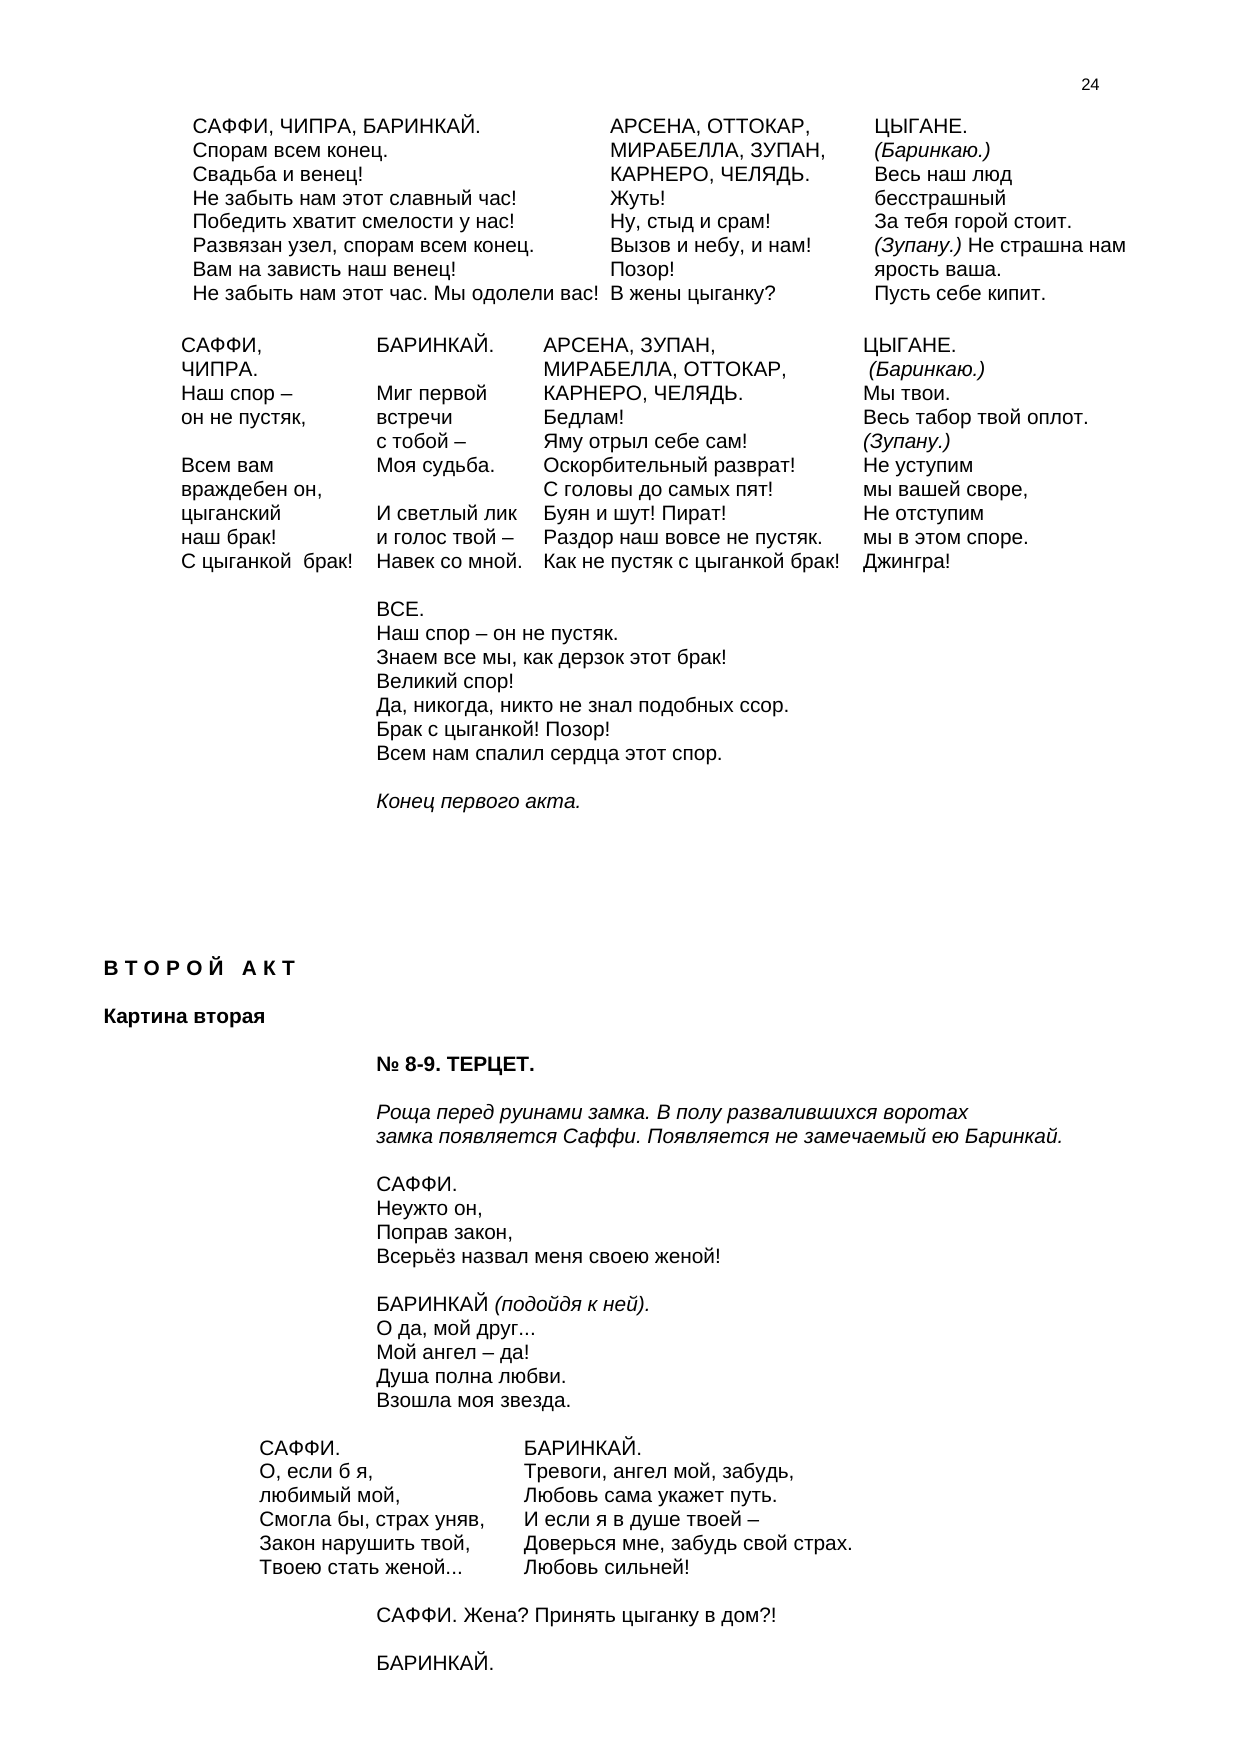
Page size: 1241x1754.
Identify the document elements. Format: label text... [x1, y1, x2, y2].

text ВСЕ. [376, 597, 1137, 621]
table_header Баринкай. Тревоги, ангел мой, забудь, Любовь сама укажет путь. И если я в душе твоей – Доверься мне, забудь свой страх. Любовь сильней! [513, 1435, 882, 1579]
table_header ЦЫГАНЕ. (Баринкаю.) Весь наш люд бесстрашный За тебя горой стоит. (Зупану.) Не страшна нам ярость ваша. Пусть себе кипит. [863, 114, 1142, 309]
text Знаем все мы, как дерзок этот брак! [376, 645, 1137, 669]
table_header АРСЕНА, ОТТОКАР, МИРАБЕЛЛА, ЗУПАН, КАРНЕРО, ЧЕЛЯДЬ. Жуть! Ну, стыд и срам! Вызов и небу, и нам! Позор! В жены цыганку? [610, 114, 863, 309]
text Великий спор! [376, 669, 1137, 693]
table_header АРСЕНА, ЗУПАН, МИРАБЕЛЛА, ОТТОКАР, КАРНЕРО, ЧЕЛЯДЬ. Бедлам! Яму отрыл себе сам! Оскорбительный разврат! С головы до самых пят! Буян и шут! Пират! Раздор наш вовсе не пустяк. Как не пустяк с цыганкой брак! [532, 333, 863, 573]
text Душа полна любви. [376, 1363, 1137, 1387]
text Конец первого акта. [376, 788, 1137, 812]
text Картина вторая [103, 1004, 1137, 1028]
text Да, никогда, никто не знал подобных ссор. [376, 693, 1137, 717]
table_header САФФИ, ЧИПРА. Наш спор – он не пустяк, Всем вам враждебен он, цыганский наш брак! С цыганкой брак! [181, 333, 376, 573]
text САФФИ. [376, 1172, 1137, 1196]
text № 8-9. ТЕРЦЕТ. [376, 1052, 1137, 1076]
table_header БАРИНКАЙ. Миг первой встречи с тобой – Моя судьба. И светлый лик и голос твой – Навек со мной. [376, 333, 532, 573]
text замка появляется Саффи. Появляется не замечаемый ею Баринкай. [376, 1124, 1137, 1148]
text О да, мой друг... [376, 1316, 1137, 1339]
text БАРИНКАЙ. [376, 1651, 1137, 1675]
text Взошла моя звезда. [376, 1387, 1137, 1411]
text Всем нам спалил сердца этот спор. [376, 741, 1137, 764]
text Наш спор – он не пустяк. [376, 621, 1137, 645]
table_header САФФИ. О, если б я, любимый мой, Смогла бы, страх уняв, Закон нарушить твой, Твоею стать женой... [248, 1435, 512, 1579]
text Поправ закон, [376, 1220, 1137, 1244]
text Всерьёз назвал меня своею женой! [376, 1244, 1137, 1268]
text Брак с цыганкой! Позор! [376, 717, 1137, 741]
text Неужто он, [376, 1196, 1137, 1220]
text Баринкай (подойдя к ней). [376, 1292, 1137, 1316]
table_header ЦЫГАНЕ. (Баринкаю.) Мы твои. Весь табор твой оплот. (Зупану.) Не уступим мы вашей своре, Не отступим мы в этом споре. Джингра! [863, 333, 1093, 573]
text ВТОРОЙ АКТ [103, 956, 1137, 980]
text Мой ангел – да! [376, 1339, 1137, 1363]
table_header САФФИ, ЧИПРА, БАРИНКАЙ. Спорам всем конец. Свадьба и венец! Не забыть нам этот славный час! Победить хватит смелости у нас! Развязан узел, спорам всем конец. Вам на зависть наш венец! Не забыть нам этот час. Мы одолели вас! [181, 114, 610, 309]
text Роща перед руинами замка. В полу развалившихся воротах [376, 1100, 1137, 1124]
text САФФИ. Жена? Принять цыганку в дом?! [376, 1603, 1137, 1627]
